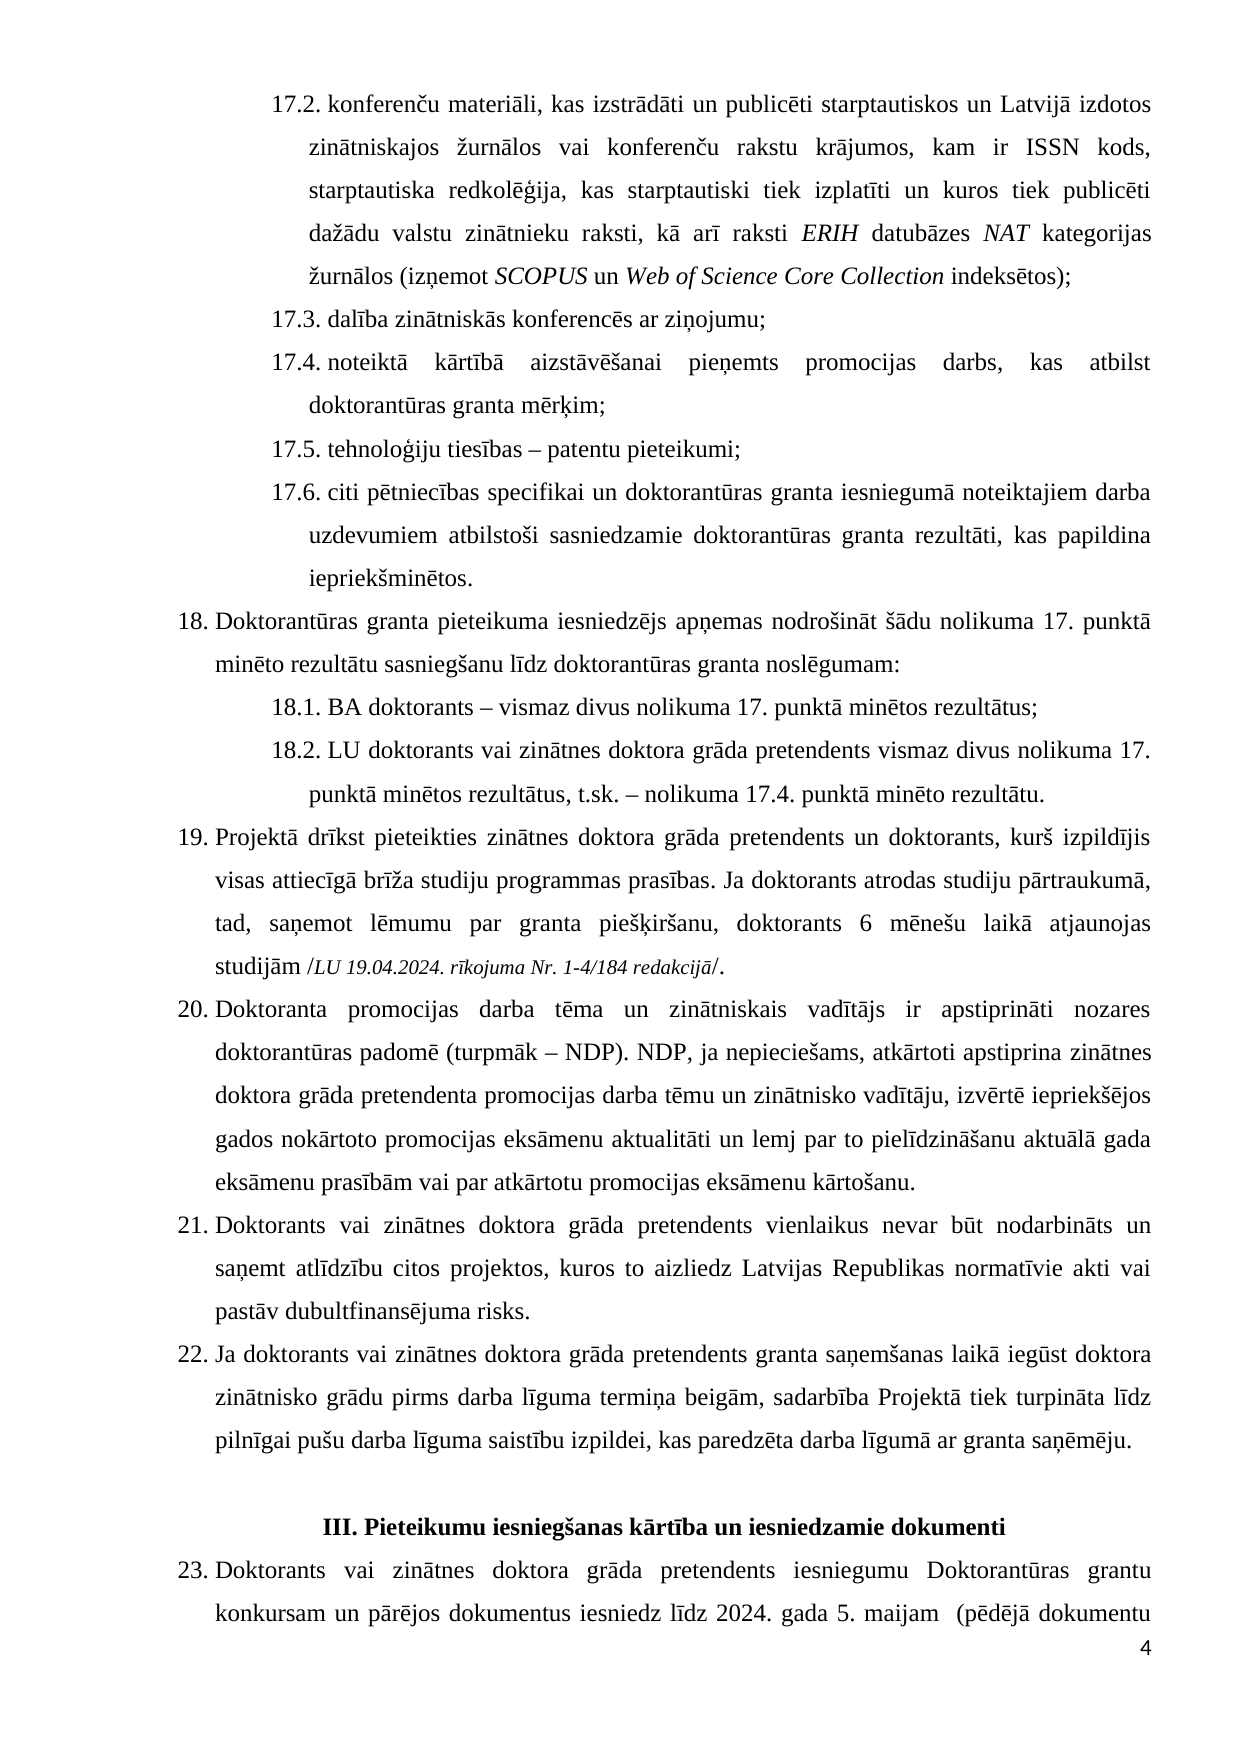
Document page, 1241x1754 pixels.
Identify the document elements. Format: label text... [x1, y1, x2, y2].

list Ja doktorants vai zinātnes doktora grāda pretendents granta saņemšanas laikā iegūst doktora zinātnisko grādu pirms darba līguma termiņa beigām, sadarbība Projektā tiek turpināta līdz pilnīgai pušu darba līguma saistību izpildei, kas paredzēta darba līgumā ar granta saņēmēju. [177, 1339, 1152, 1454]
list BA doktorants – vismaz divus nolikuma 17. punktā minētos rezultātus; [271, 692, 1152, 721]
list LU doktorants vai zinātnes doktora grāda pretendents vismaz divus nolikuma 17. punktā minētos rezultātus, t.sk. – nolikuma 17.4. punktā minēto rezultātu. [271, 736, 1152, 807]
list dalība zinātniskās konferencēs ar ziņojumu; [271, 304, 1152, 333]
list tehnoloģiju tiesības – patentu pieteikumi; [271, 434, 1152, 462]
list konferenču materiāli, kas izstrādāti un publicēti starptautiskos un Latvijā izdotos zinātniskajos žurnālos vai konferenču rakstu krājumos, kam ir ISSN kods, starptautiska redkolēģija, kas starptautiski tiek izplatīti un kuros tiek publicēti dažādu valstu zinātnieku raksti, kā arī raksti ERIH datubāzes NAT kategorijas žurnālos (izņemot SCOPUS un Web of Science Core Collection indeksētos); [271, 89, 1152, 290]
text III. Pieteikumu iesniegšanas kārtība un iesniedzamie dokumenti [177, 1512, 1152, 1541]
list Projektā drīkst pieteikties zinātnes doktora grāda pretendents un doktorants, kurš izpildījis visas attiecīgā brīža studiju programmas prasības. Ja doktorants atrodas studiju pārtraukumā, tad, saņemot lēmumu par granta piešķiršanu, doktorants 6 mēnešu laikā atjaunojas studijām /LU 19.04.2024. rīkojuma Nr. 1-4/184 redakcijā/. [177, 822, 1152, 980]
list Doktorants vai zinātnes doktora grāda pretendents vienlaikus nevar būt nodarbināts un saņemt atlīdzību citos projektos, kuros to aizliedz Latvijas Republikas normatīvie akti vai pastāv dubultfinansējuma risks. [177, 1210, 1152, 1325]
list Doktoranta promocijas darba tēma un zinātniskais vadītājs ir apstiprināti nozares doktorantūras padomē (turpmāk – NDP). NDP, ja nepieciešams, atkārtoti apstiprina zinātnes doktora grāda pretendenta promocijas darba tēmu un zinātnisko vadītāju, izvērtē iepriekšējos gados nokārtoto promocijas eksāmenu aktualitāti un lemj par to pielīdzināšanu aktuālā gada eksāmenu prasībām vai par atkārtotu promocijas eksāmenu kārtošanu. [177, 994, 1152, 1196]
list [177, 1555, 1152, 1627]
list noteiktā kārtībā aizstāvēšanai pieņemts promocijas darbs, kas atbilst doktorantūras granta mērķim; [271, 376, 1152, 419]
list citi pētniecības specifikai un doktorantūras granta iesniegumā noteiktajiem darba uzdevumiem atbilstoši sasniedzamie doktorantūras granta rezultāti, kas papildina iepriekšminētos. [271, 506, 1152, 592]
list Doktorantūras granta pieteikuma iesniedzējs apņemas nodrošināt šādu nolikuma 17. punktā minēto rezultātu sasniegšanu līdz doktorantūras granta noslēgumam: [177, 606, 1152, 678]
